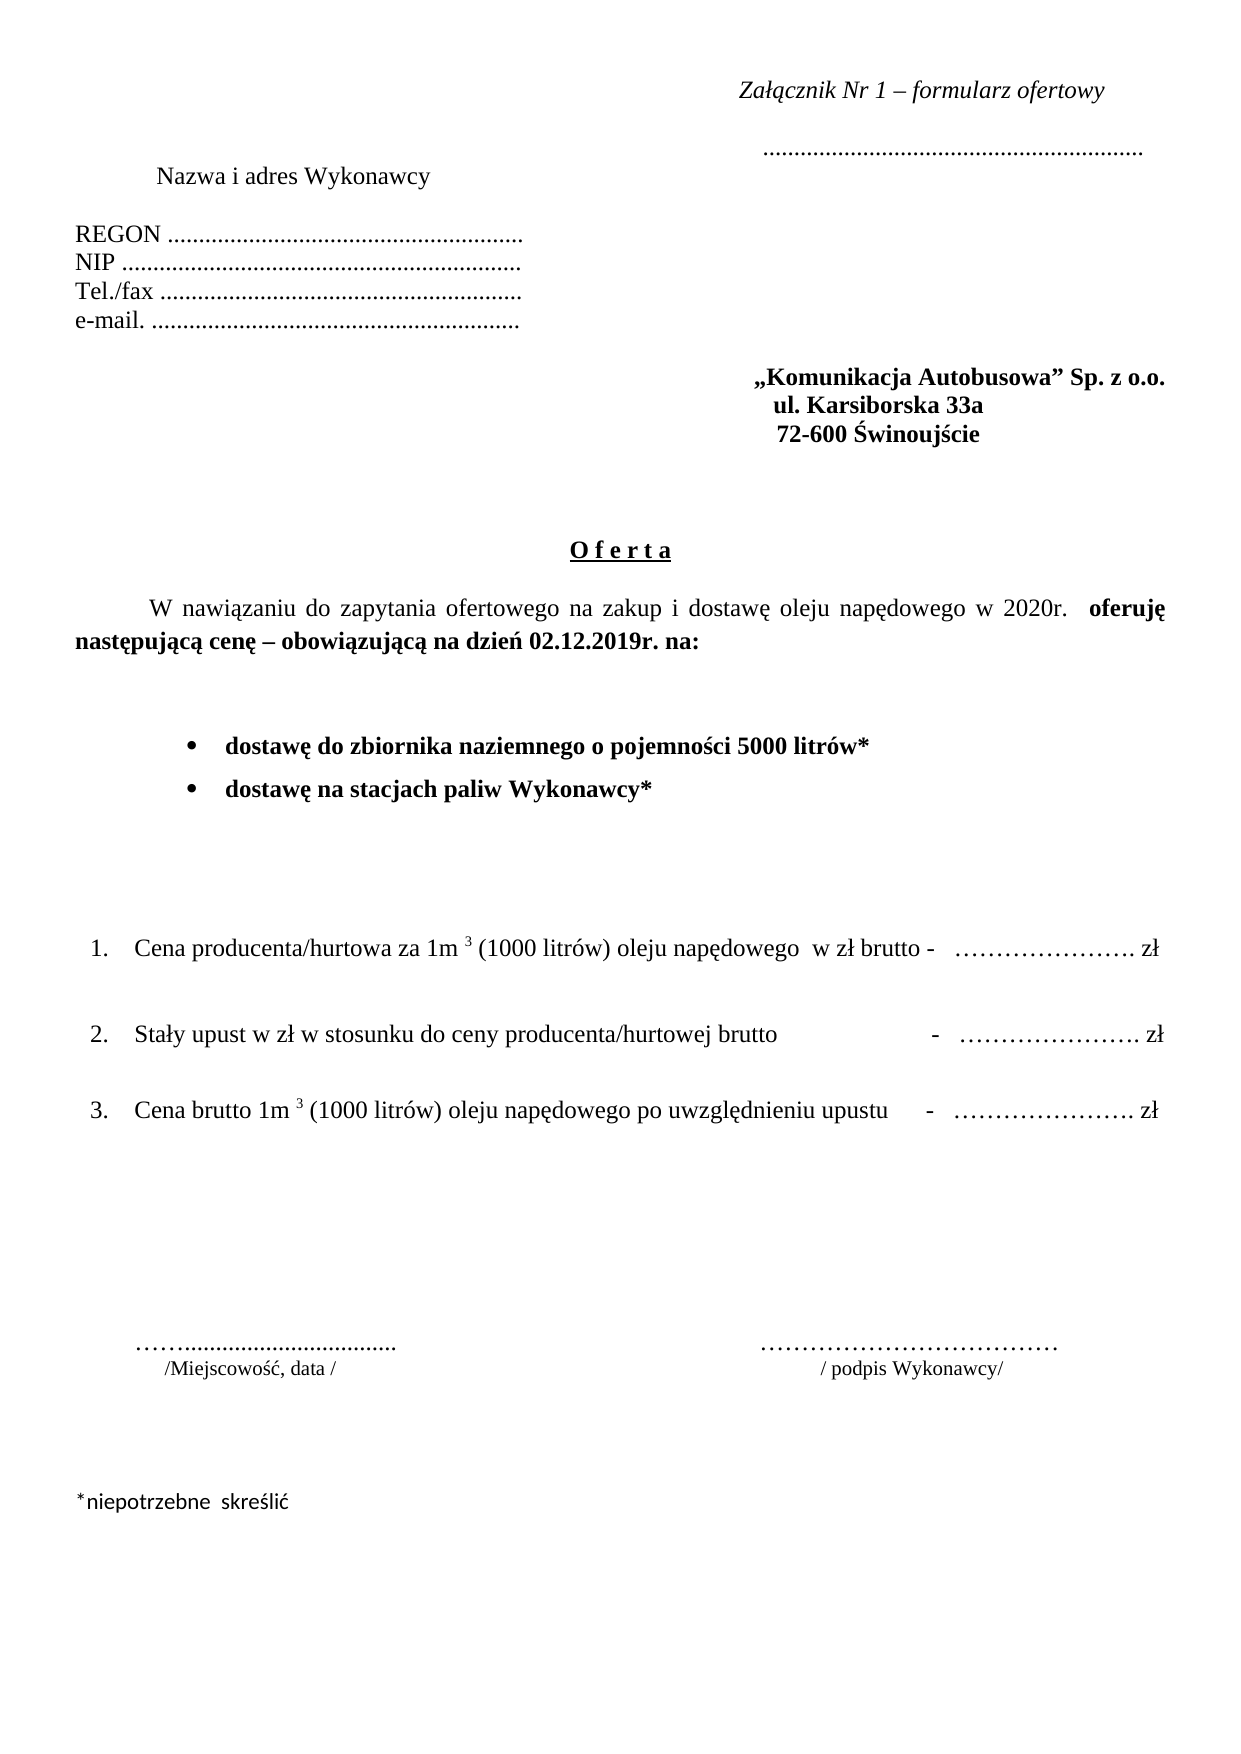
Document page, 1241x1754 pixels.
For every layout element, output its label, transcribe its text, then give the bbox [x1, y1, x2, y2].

text 72-600 Świnoujście [517, 419, 1165, 448]
text W nawiązaniu do zapytania ofertowego na zakup i dostawę oleju napędowego w 2020r. oferuję następującą cenę – obowiązującą na dzień 02.12.2019r. na: [75, 593, 1165, 655]
text …….................................. ……………………………… [75, 1327, 1165, 1356]
text ul. Karsiborska 33a [517, 391, 1165, 419]
list Cena brutto 1m 3 (1000 litrów) oleju napędowego po uwzględnieniu upustu - …………………. zł [90, 1095, 1165, 1124]
text Załącznik Nr 1 – formularz ofertowy [75, 75, 1165, 104]
text „Komunikacja Autobusowa” Sp. z o.o. [75, 362, 1165, 391]
text *niepotrzebne skreślić [75, 1487, 1165, 1515]
list dostawę do zbiornika naziemnego o pojemności 5000 litrów* [187, 731, 1165, 760]
text Tel./fax .......................................................... [75, 276, 1165, 305]
text Nazwa i adres Wykonawcy [75, 161, 1165, 190]
list dostawę na stacjach paliw Wykonawcy* [187, 774, 1165, 803]
text NIP ................................................................ [75, 247, 1165, 276]
list Cena producenta/hurtowa za 1m 3 (1000 litrów) oleju napędowego w zł brutto - …………………. zł [90, 933, 1165, 962]
text REGON ......................................................... [75, 219, 1165, 247]
list Stały upust w zł w stosunku do ceny producenta/hurtowej brutto - …………………. zł [90, 1019, 1165, 1048]
text e-mail. ........................................................... [75, 305, 1165, 334]
text O f e r t a [75, 535, 1165, 564]
text /Miejscowość, data / / podpis Wykonawcy/ [75, 1356, 1165, 1380]
text ............................................................. [75, 132, 1165, 161]
